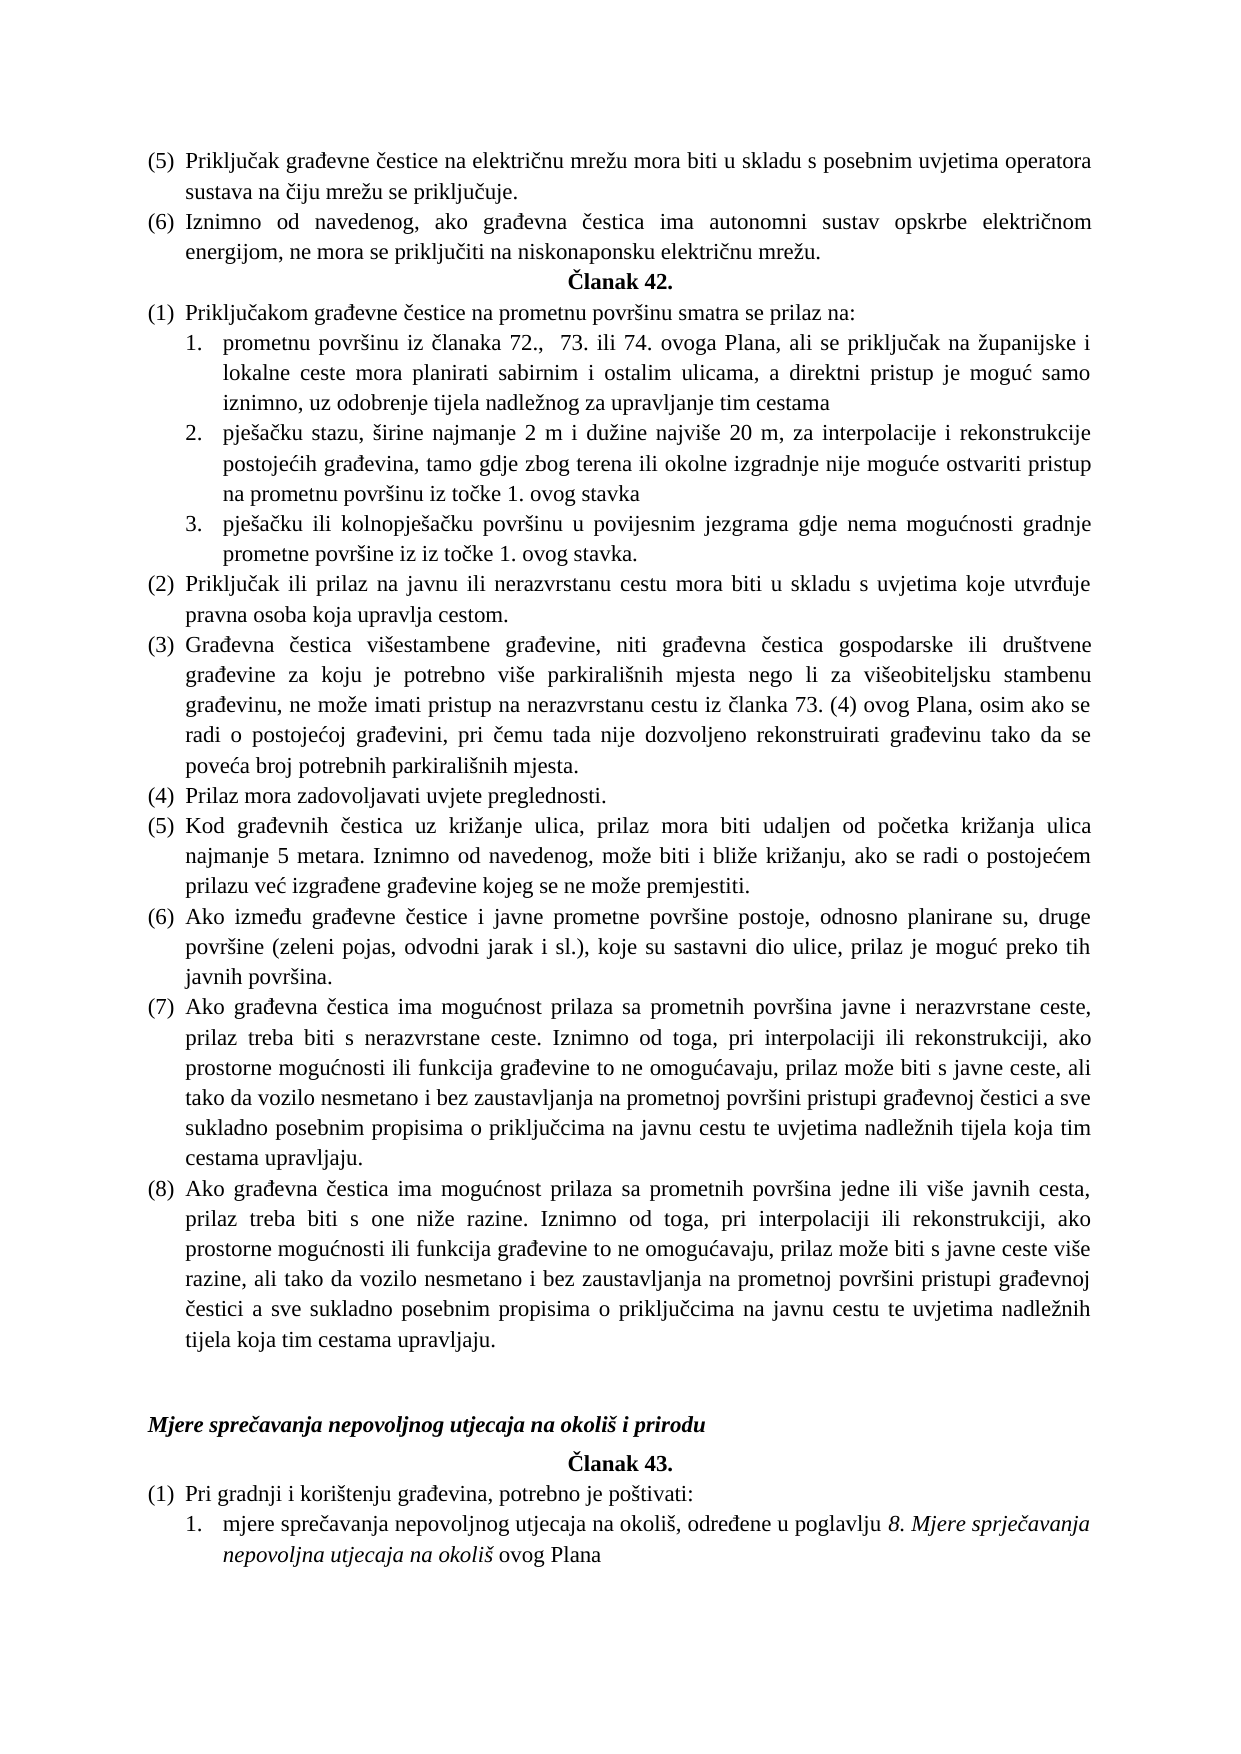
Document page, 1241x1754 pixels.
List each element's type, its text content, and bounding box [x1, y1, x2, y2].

list Prilaz mora zadovoljavati uvjete preglednosti. [148, 782, 1093, 808]
text Članak 43. [148, 1450, 1093, 1476]
list Priključakom građevne čestice na prometnu površinu smatra se prilaz na: [148, 299, 1093, 325]
text Članak 42. [148, 268, 1093, 295]
list Priključak ili prilaz na javnu ili nerazvrstanu cestu mora biti u skladu s uvjetima koje utvrđuje pravna osoba koja upravlja cestom. [148, 571, 1093, 627]
list pješačku stazu, širine najmanje 2 m i dužine najviše 20 m, za interpolacije i rekonstrukcije postojećih građevina, tamo gdje zbog terena ili okolne izgradnje nije moguće ostvariti pristup na prometnu površinu iz točke 1. ovog stavka [185, 419, 1093, 506]
list mjere sprečavanja nepovoljnog utjecaja na okoliš, određene u poglavlju 8. Mjere sprječavanja nepovoljna utjecaja na okoliš ovog Plana [185, 1510, 1093, 1567]
list Mjere sprečavanja nepovoljnog utjecaja na okoliš i prirodu [148, 1411, 1093, 1437]
list Ako građevna čestica ima mogućnost prilaza sa prometnih površina jedne ili više javnih cesta, prilaz treba biti s one niže razine. Iznimno od toga, pri interpolaciji ili rekonstrukciji, ako prostorne mogućnosti ili funkcija građevine to ne omogućavaju, prilaz može biti s javne ceste više razine, ali tako da vozilo nesmetano i bez zaustavljanja na prometnoj površini pristupi građevnoj čestici a sve sukladno posebnim propisima o priključcima na javnu cestu te uvjetima nadležnih tijela koja tim cestama upravljaju. [148, 1175, 1093, 1352]
list Priključak građevne čestice na električnu mrežu mora biti u skladu s posebnim uvjetima operatora sustava na čiju mrežu se priključuje. [148, 148, 1093, 204]
list Ako između građevne čestice i javne prometne površine postoje, odnosno planirane su, druge površine (zeleni pojas, odvodni jarak i sl.), koje su sastavni dio ulice, prilaz je moguć preko tih javnih površina. [148, 903, 1093, 989]
list prometnu površinu iz članaka 72., 73. ili 74. ovoga Plana, ali se priključak na županijske i lokalne ceste mora planirati sabirnim i ostalim ulicama, a direktni pristup je moguć samo iznimno, uz odobrenje tijela nadležnog za upravljanje tim cestama [185, 329, 1093, 416]
list Građevna čestica višestambene građevine, niti građevna čestica gospodarske ili društvene građevine za koju je potrebno više parkirališnih mjesta nego li za višeobiteljsku stambenu građevinu, ne može imati pristup na nerazvrstanu cestu iz članka 73. (4) ovog Plana, osim ako se radi o postojećoj građevini, pri čemu tada nije dozvoljeno rekonstruirati građevinu tako da se poveća broj potrebnih parkirališnih mjesta. [148, 631, 1093, 778]
list Iznimno od navedenog, ako građevna čestica ima autonomni sustav opskrbe električnom energijom, ne mora se priključiti na niskonaponsku električnu mrežu. [148, 208, 1093, 264]
list pješačku ili kolnopješačku površinu u povijesnim jezgrama gdje nema mogućnosti gradnje prometne površine iz iz točke 1. ovog stavka. [185, 510, 1093, 567]
text (1) Pri gradnji i korištenju građevina, potrebno je poštivati: [148, 1480, 1093, 1507]
list Ako građevna čestica ima mogućnost prilaza sa prometnih površina javne i nerazvrstane ceste, prilaz treba biti s nerazvrstane ceste. Iznimno od toga, pri interpolaciji ili rekonstrukciji, ako prostorne mogućnosti ili funkcija građevine to ne omogućavaju, prilaz može biti s javne ceste, ali tako da vozilo nesmetano i bez zaustavljanja na prometnoj površini pristupi građevnoj čestici a sve sukladno posebnim propisima o priključcima na javnu cestu te uvjetima nadležnih tijela koja tim cestama upravljaju. [148, 993, 1093, 1171]
list Kod građevnih čestica uz križanje ulica, prilaz mora biti udaljen od početka križanja ulica najmanje 5 metara. Iznimno od navedenog, može biti i bliže križanju, ako se radi o postojećem prilazu već izgrađene građevine kojeg se ne može premjestiti. [148, 812, 1093, 899]
